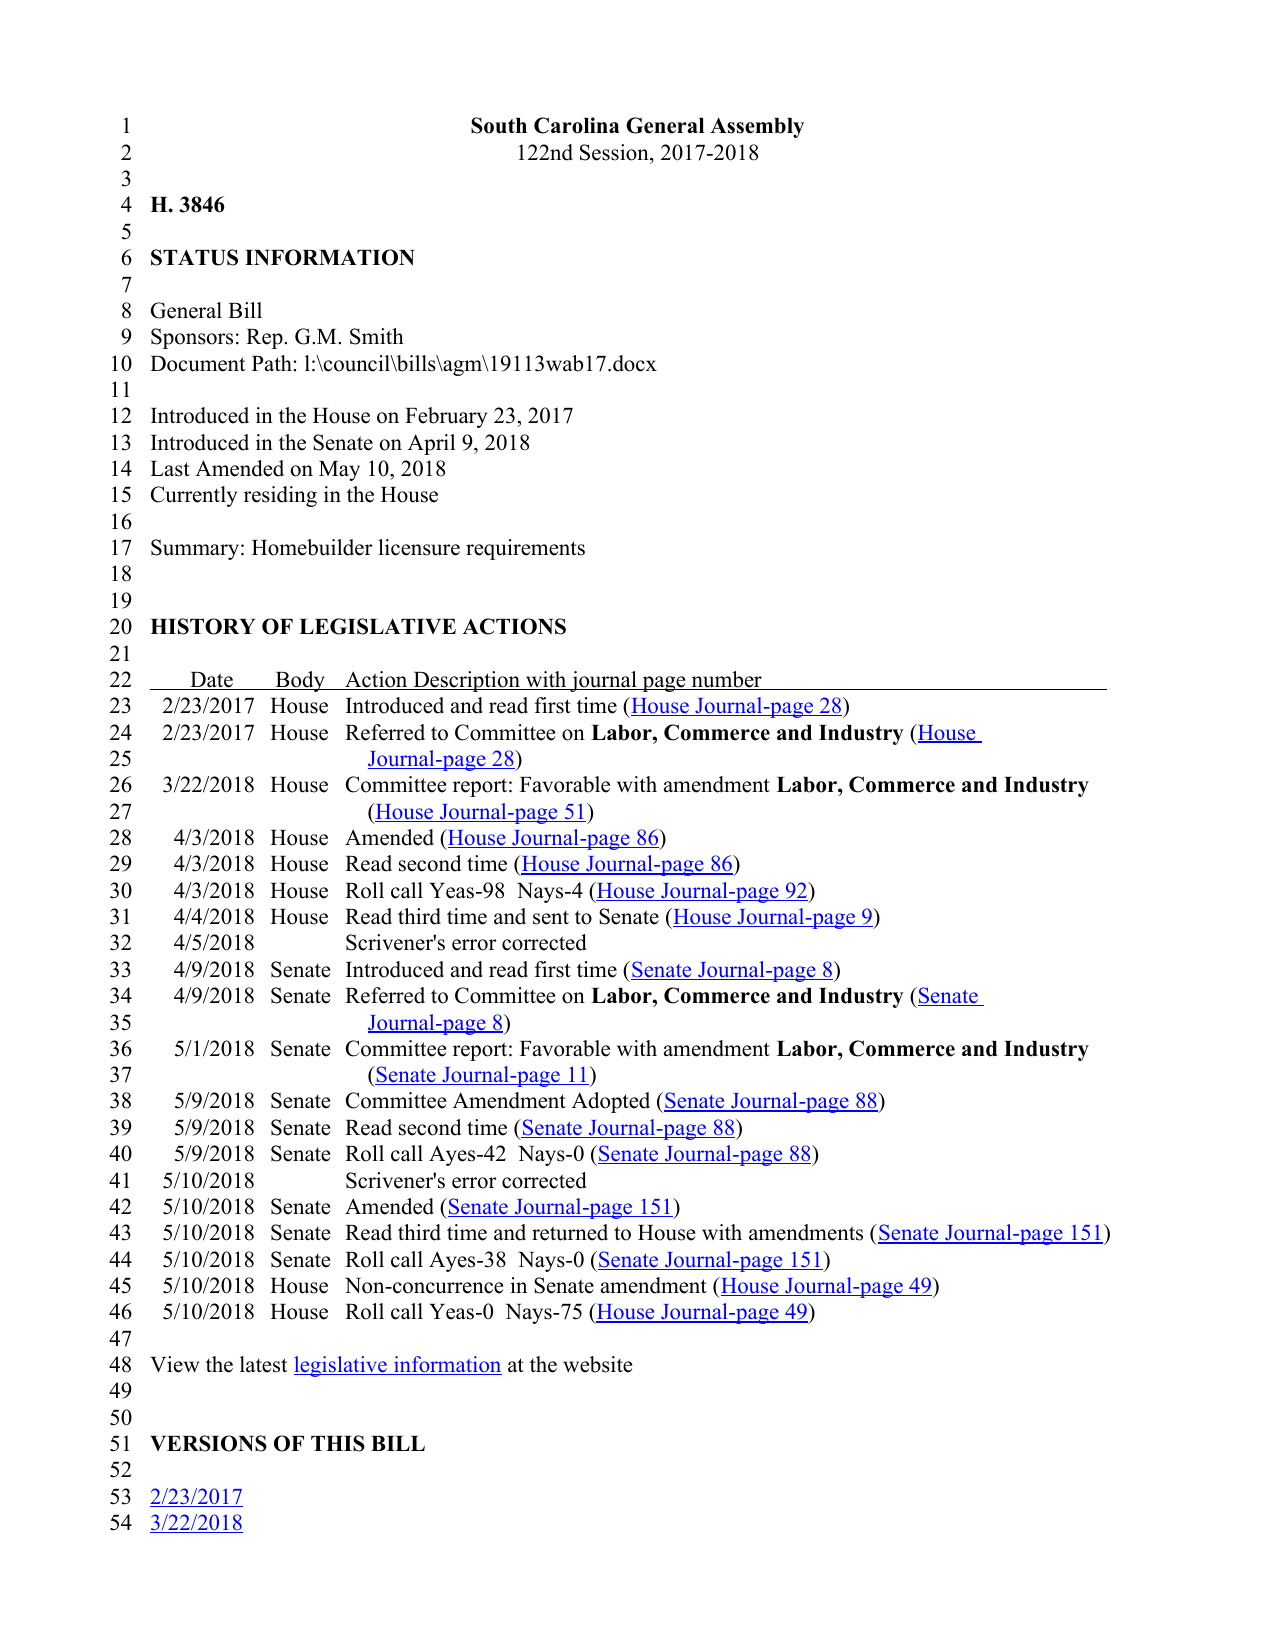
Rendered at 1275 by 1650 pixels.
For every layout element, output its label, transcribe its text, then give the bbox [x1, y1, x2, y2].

text 5/9/2018 Senate Read second time (Senate Journal-page 88) [150, 1114, 1125, 1140]
text VERSIONS OF THIS BILL [150, 1430, 1125, 1457]
text General Bill [150, 297, 1125, 323]
text 4/9/2018 Senate Introduced and read first time (Senate Journal-page 8) [150, 956, 1125, 982]
text 4/3/2018 House Read second time (House Journal-page 86) [150, 850, 1125, 877]
text H. 3846 [150, 192, 1125, 218]
text 4/9/2018 Senate Referred to Committee on Labor, Commerce and Industry (Senate Journal-page 8) [150, 982, 1125, 1035]
text 2/23/2017 House Introduced and read first time (House Journal-page 28) [150, 692, 1125, 719]
text 5/9/2018 Senate Committee Amendment Adopted (Senate Journal-page 88) [150, 1088, 1125, 1114]
text 5/10/2018 House Non-concurrence in Senate amendment (House Journal-page 49) [150, 1272, 1125, 1298]
text 2/23/2017 House Referred to Committee on Labor, Commerce and Industry (House Journal-page 28) [150, 719, 1125, 771]
text Introduced in the Senate on April 9, 2018 [150, 429, 1125, 455]
text Summary: Homebuilder licensure requirements [150, 534, 1125, 561]
text 3/22/2018 House Committee report: Favorable with amendment Labor, Commerce and Industry (House Journal-page 51) [150, 771, 1125, 824]
text 5/9/2018 Senate Roll call Ayes-42 Nays-0 (Senate Journal-page 88) [150, 1140, 1125, 1167]
text Sponsors: Rep. G.M. Smith [150, 323, 1125, 350]
text Last Amended on May 10, 2018 [150, 455, 1125, 481]
text South Carolina General Assembly [150, 112, 1125, 139]
text 5/10/2018 Senate Roll call Ayes-38 Nays-0 (Senate Journal-page 151) [150, 1246, 1125, 1272]
text 4/5/2018 Scrivener's error corrected [150, 929, 1125, 956]
text 5/10/2018 Senate Amended (Senate Journal-page 151) [150, 1193, 1125, 1219]
text STATUS INFORMATION [150, 244, 1125, 271]
text 4/4/2018 House Read third time and sent to Senate (House Journal-page 9) [150, 903, 1125, 929]
text Currently residing in the House [150, 481, 1125, 508]
text 5/10/2018 Scrivener's error corrected [150, 1167, 1125, 1193]
text Date Body Action Description with journal page number [150, 666, 1125, 692]
text 122nd Session, 2017-2018 [150, 139, 1125, 165]
text HISTORY OF LEGISLATIVE ACTIONS [150, 613, 1125, 639]
text Document Path: l:\council\bills\agm\19113wab17.docx [150, 350, 1125, 376]
text View the latest legislative information at the website [150, 1351, 1125, 1377]
text 5/10/2018 House Roll call Yeas-0 Nays-75 (House Journal-page 49) [150, 1298, 1125, 1325]
text 5/1/2018 Senate Committee report: Favorable with amendment Labor, Commerce and Industry (Senate Journal-page 11) [150, 1035, 1125, 1088]
text 4/3/2018 House Roll call Yeas-98 Nays-4 (House Journal-page 92) [150, 877, 1125, 903]
text 5/10/2018 Senate Read third time and returned to House with amendments (Senate Journal-page 151) [150, 1219, 1125, 1246]
text 4/3/2018 House Amended (House Journal-page 86) [150, 824, 1125, 850]
text Introduced in the House on February 23, 2017 [150, 402, 1125, 429]
text 2/23/2017 [150, 1483, 1125, 1509]
text 3/22/2018 [150, 1509, 1125, 1536]
